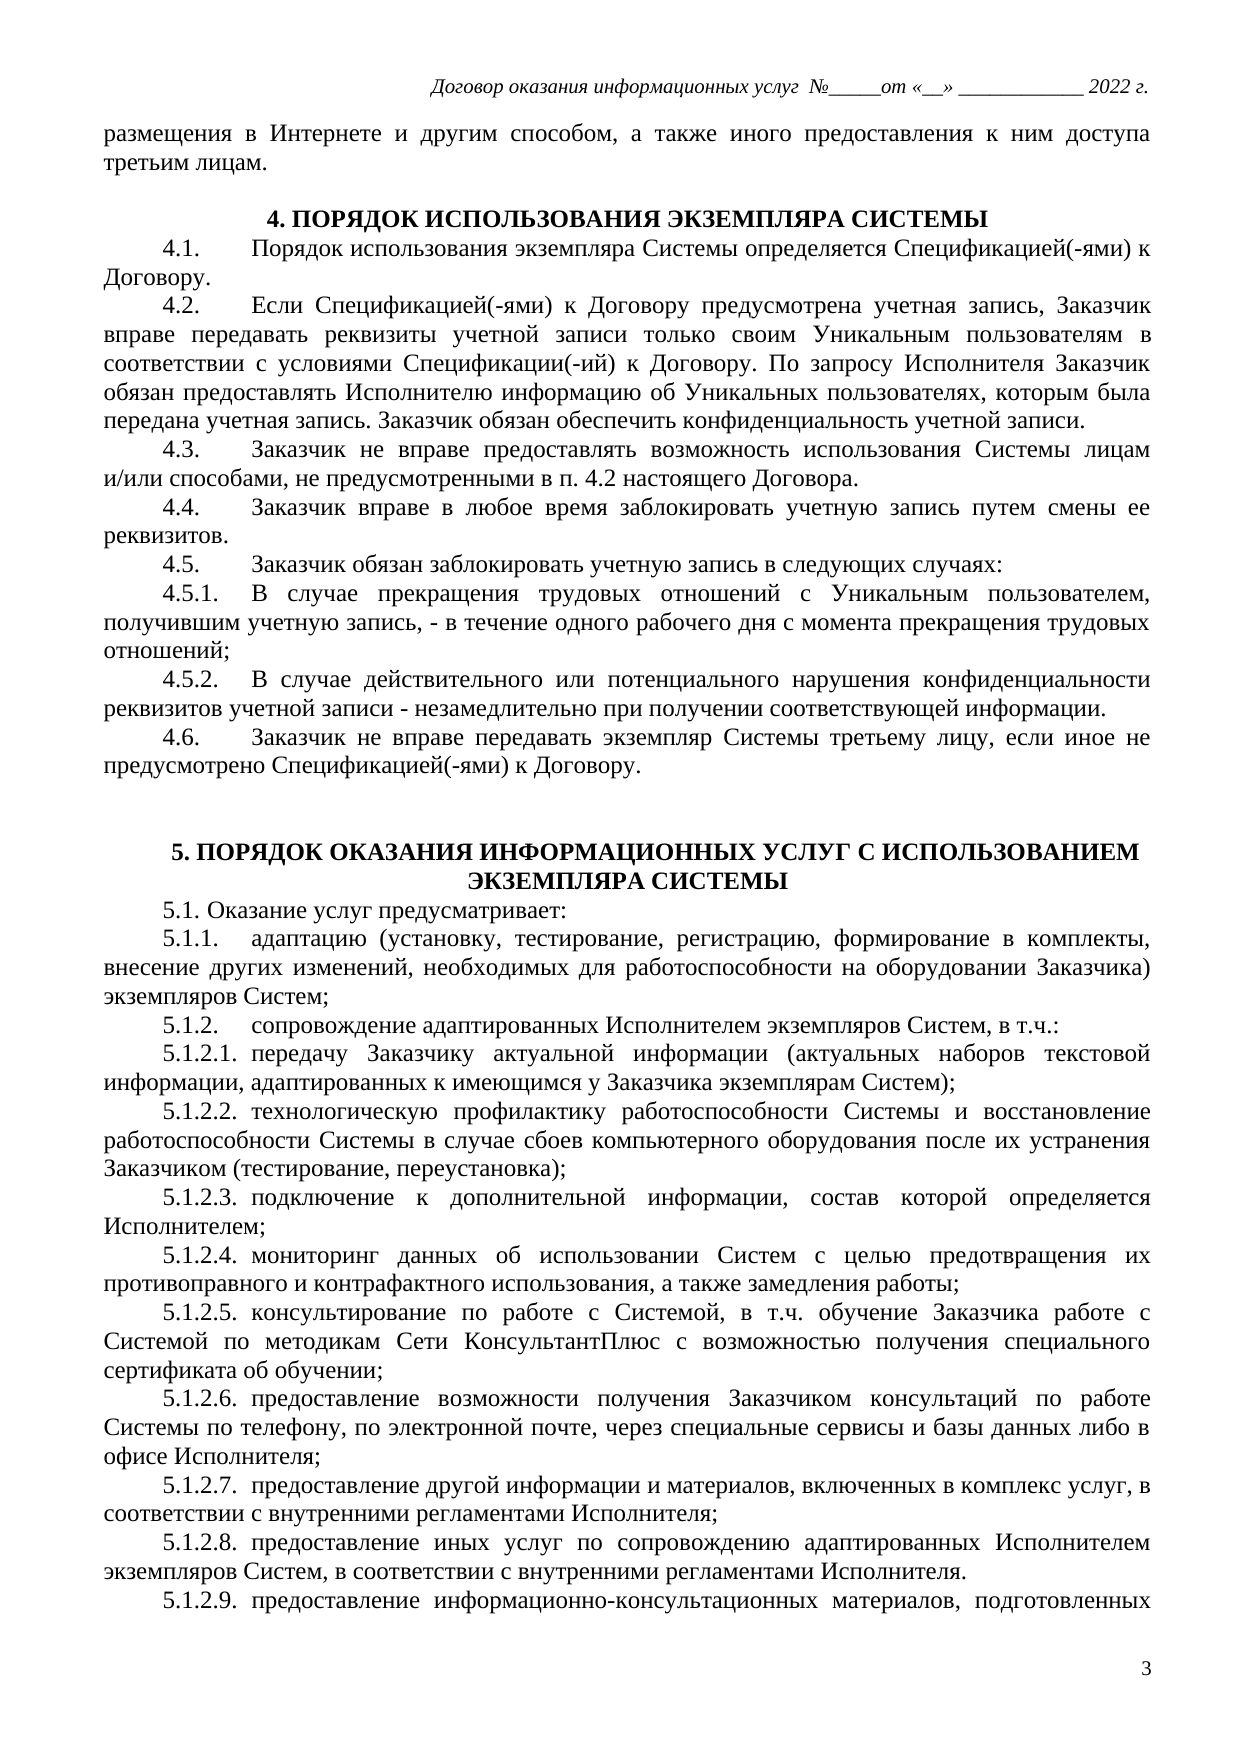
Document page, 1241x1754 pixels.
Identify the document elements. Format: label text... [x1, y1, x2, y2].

text 5.1.2.1. передачу Заказчику актуальной информации (актуальных наборов текстовой информации, адаптированных к имеющимся у Заказчика экземплярам Систем); [103, 1038, 1152, 1096]
text 5.1.2.4. мониторинг данных об использовании Систем с целью предотвращения их противоправного и контрафактного использования, а также замедления работы; [103, 1240, 1152, 1297]
text 4.4. Заказчик вправе в любое время заблокировать учетную запись путем смены ее реквизитов. [103, 492, 1152, 549]
text 5.1. Оказание услуг предусматривает: [103, 895, 1152, 923]
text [103, 1585, 1152, 1613]
text 4.6. Заказчик не вправе передавать экземпляр Системы третьему лицу, если иное не предусмотрено Спецификацией(-ями) к Договору. [103, 722, 1152, 779]
text 4.5. Заказчик обязан заблокировать учетную запись в следующих случаях: [103, 549, 1152, 578]
text 4.3. Заказчик не вправе предоставлять возможность использования Системы лицам и/или способами, не предусмотренными в п. 4.2 настоящего Договора. [103, 434, 1152, 492]
text 5.1.2.3. подключение к дополнительной информации, состав которой определяется Исполнителем; [103, 1182, 1152, 1240]
text 4.1. Порядок использования экземпляра Системы определяется Спецификацией(-ями) к Договору. [103, 233, 1152, 291]
text 4.2. Если Спецификацией(-ями) к Договору предусмотрена учетная запись, Заказчик вправе передавать реквизиты учетной записи только своим Уникальным пользователям в соответствии с условиями Спецификации(-ий) к Договору. По запросу Исполнителя Заказчик обязан предоставлять Исполнителю информацию об Уникальных пользователях, которым была передана учетная запись. Заказчик обязан обеспечить конфиденциальность учетной записи. [103, 291, 1152, 434]
text 5.1.2.7. предоставление другой информации и материалов, включенных в комплекс услуг, в соответствии с внутренними регламентами Исполнителя; [103, 1470, 1152, 1527]
list 4. ПОРЯДОК ИСПОЛЬЗОВАНИЯ ЭКЗЕМПЛЯРА СИСТЕМЫ [103, 204, 1152, 233]
text 5.1.2.6. предоставление возможности получения Заказчиком консультаций по работе Системы по телефону, по электронной почте, через специальные сервисы и базы данных либо в офисе Исполнителя; [103, 1383, 1152, 1470]
text 5.1.2.8. предоставление иных услуг по сопровождению адаптированных Исполнителем экземпляров Систем, в соответствии с внутренними регламентами Исполнителя. [103, 1527, 1152, 1585]
text 5. ПОРЯДОК ОКАЗАНИЯ ИНФОРМАЦИОННЫХ УСЛУГ С ИСПОЛЬЗОВАНИЕМ ЭКЗЕМПЛЯРА СИСТЕМЫ [103, 837, 1152, 895]
text 5.1.2.5. консультирование по работе с Системой, в т.ч. обучение Заказчика работе с Системой по методикам Сети КонсультантПлюс с возможностью получения специального сертификата об обучении; [103, 1297, 1152, 1383]
text 5.1.2.2. технологическую профилактику работоспособности Системы и восстановление работоспособности Системы в случае сбоев компьютерного оборудования после их устранения Заказчиком (тестирование, переустановка); [103, 1096, 1152, 1182]
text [103, 118, 1152, 176]
text 4.5.1. В случае прекращения трудовых отношений с Уникальным пользователем, получившим учетную запись, - в течение одного рабочего дня с момента прекращения трудовых отношений; [103, 578, 1152, 664]
text 5.1.2. сопровождение адаптированных Исполнителем экземпляров Систем, в т.ч.: [103, 1010, 1152, 1038]
text 5.1.1. адаптацию (установку, тестирование, регистрацию, формирование в комплекты, внесение других изменений, необходимых для работоспособности на оборудовании Заказчика) экземпляров Систем; [103, 923, 1152, 1010]
text 4.5.2. В случае действительного или потенциального нарушения конфиденциальности реквизитов учетной записи - незамедлительно при получении соответствующей информации. [103, 664, 1152, 722]
